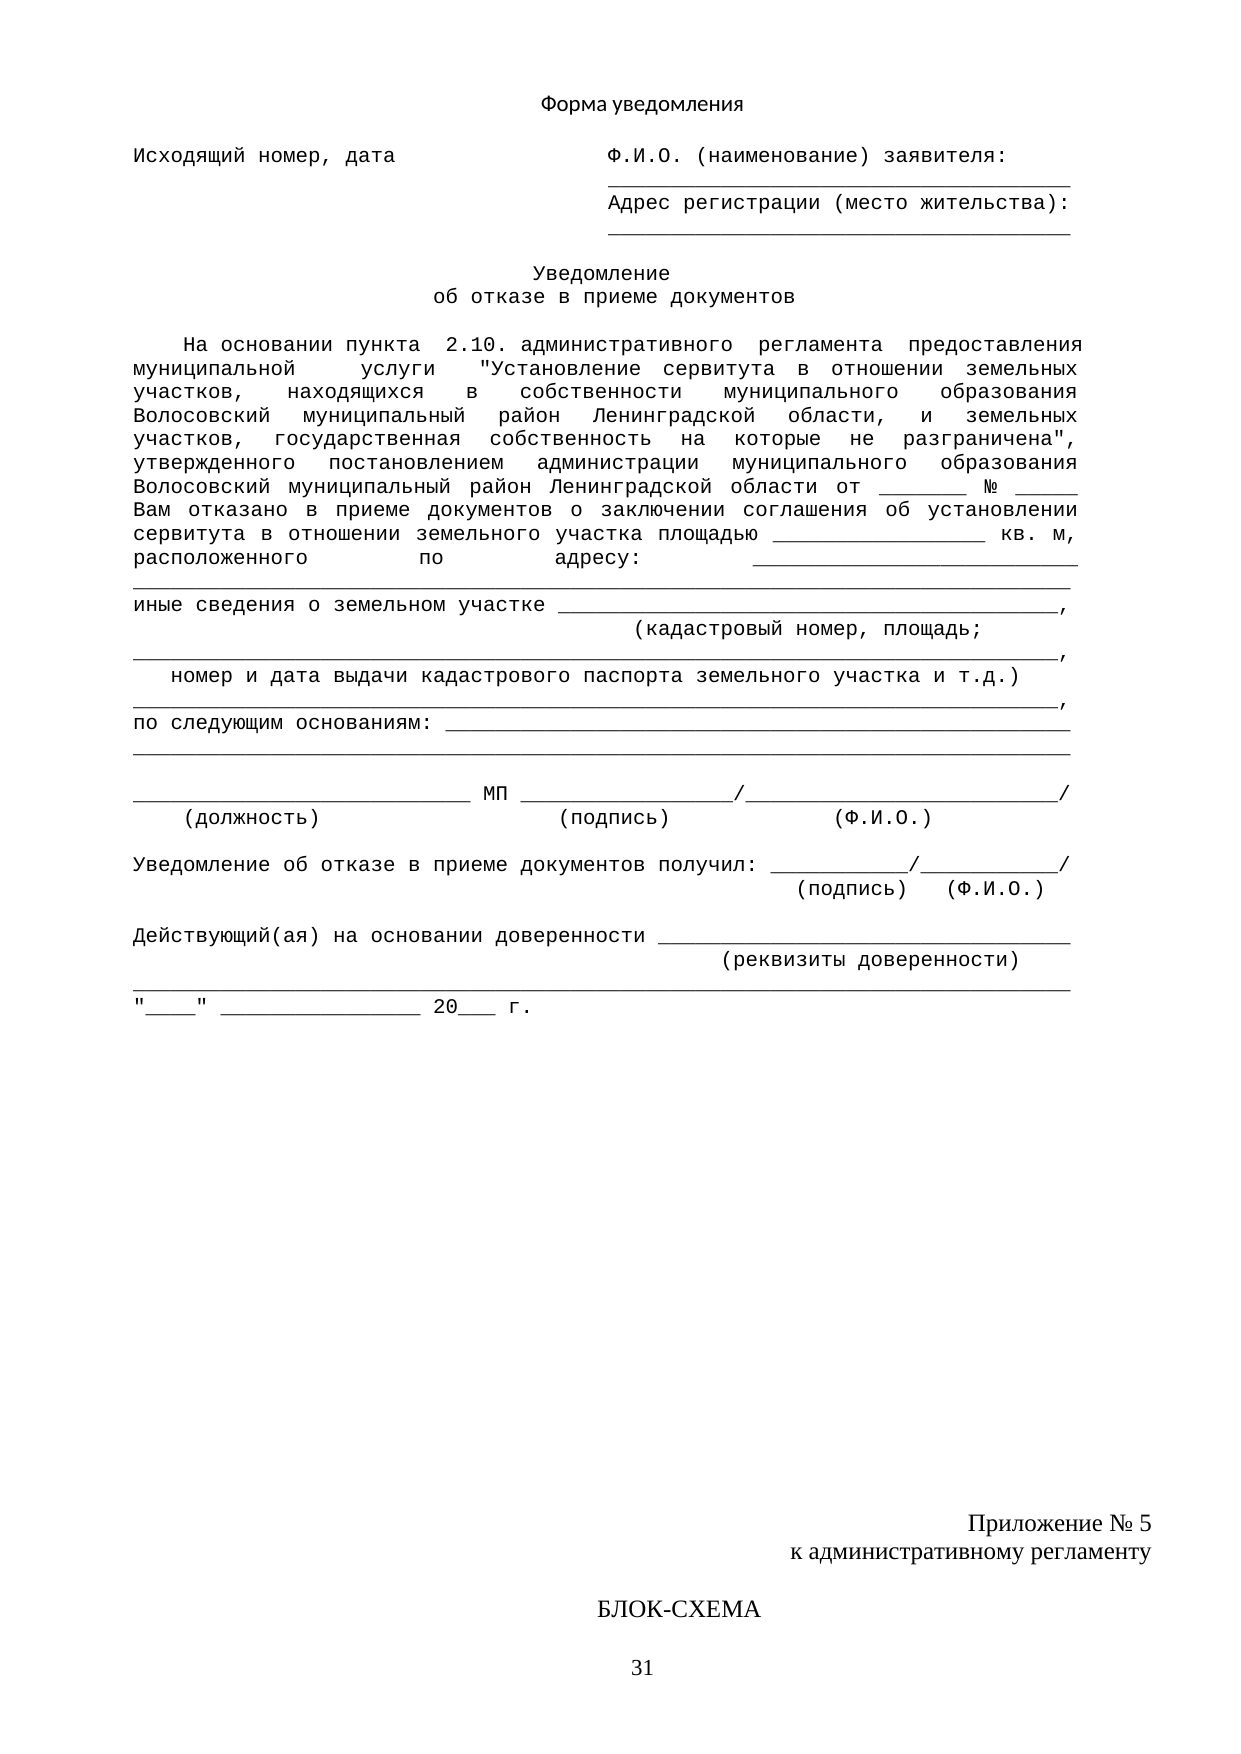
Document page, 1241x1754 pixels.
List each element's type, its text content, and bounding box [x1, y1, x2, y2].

text Форма уведомления [133, 89, 1152, 117]
text _____________________________________ [133, 216, 1152, 239]
text по следующим основаниям: __________________________________________________ [133, 712, 1152, 736]
text ___________________________ МП _________________/_________________________/ [133, 783, 1152, 807]
text ___________________________________________________________________________ [133, 736, 1152, 759]
text (кадастровый номер, площадь; [133, 618, 1152, 641]
text _____________________________________ [133, 168, 1152, 192]
text Действующий(ая) на основании доверенности _________________________________ [133, 925, 1152, 949]
text (подпись) (Ф.И.О.) [133, 878, 1152, 901]
text Приложение № 5 [133, 1508, 1152, 1536]
text "____" ________________ 20___ г. [133, 996, 1152, 1019]
text муниципальной услуги "Установление сервитута в отношении земельных участков, находящихся в собственности муниципального образования Волосовский муниципальный район Ленинградской области, и земельных участков, государственная собственность на которые не разграничена", утвержденного постановлением администрации муниципального образования Волосовский муниципальный район Ленинградской области от _______ № _____ Вам отказано в приеме документов о заключении соглашения об установлении сервитута в отношении земельного участка площадью _________________ кв. м, расположенного по адресу: __________________________ ___________________________________________________________________________ [133, 357, 1078, 594]
text Уведомление об отказе в приеме документов получил: ___________/___________/ [133, 854, 1152, 878]
text Исходящий номер, дата Ф.И.О. (наименование) заявителя: [133, 145, 1152, 168]
text БЛОК-СХЕМА [133, 1594, 1152, 1623]
text иные сведения о земельном участке ________________________________________, [133, 594, 1078, 618]
text (реквизиты доверенности) [133, 949, 1152, 972]
text ___________________________________________________________________________ [133, 972, 1152, 996]
text __________________________________________________________________________, [133, 641, 1152, 665]
text номер и дата выдачи кадастрового паспорта земельного участка и т.д.) [133, 665, 1152, 688]
text к административному регламенту [133, 1536, 1152, 1565]
text об отказе в приеме документов [133, 287, 1152, 310]
text Уведомление [133, 263, 1152, 287]
text (должность) (подпись) (Ф.И.О.) [133, 807, 1152, 830]
text Адрес регистрации (место жительства): [133, 192, 1152, 216]
text На основании пункта 2.10. административного регламента предоставления [133, 334, 1152, 357]
text __________________________________________________________________________, [133, 688, 1152, 712]
